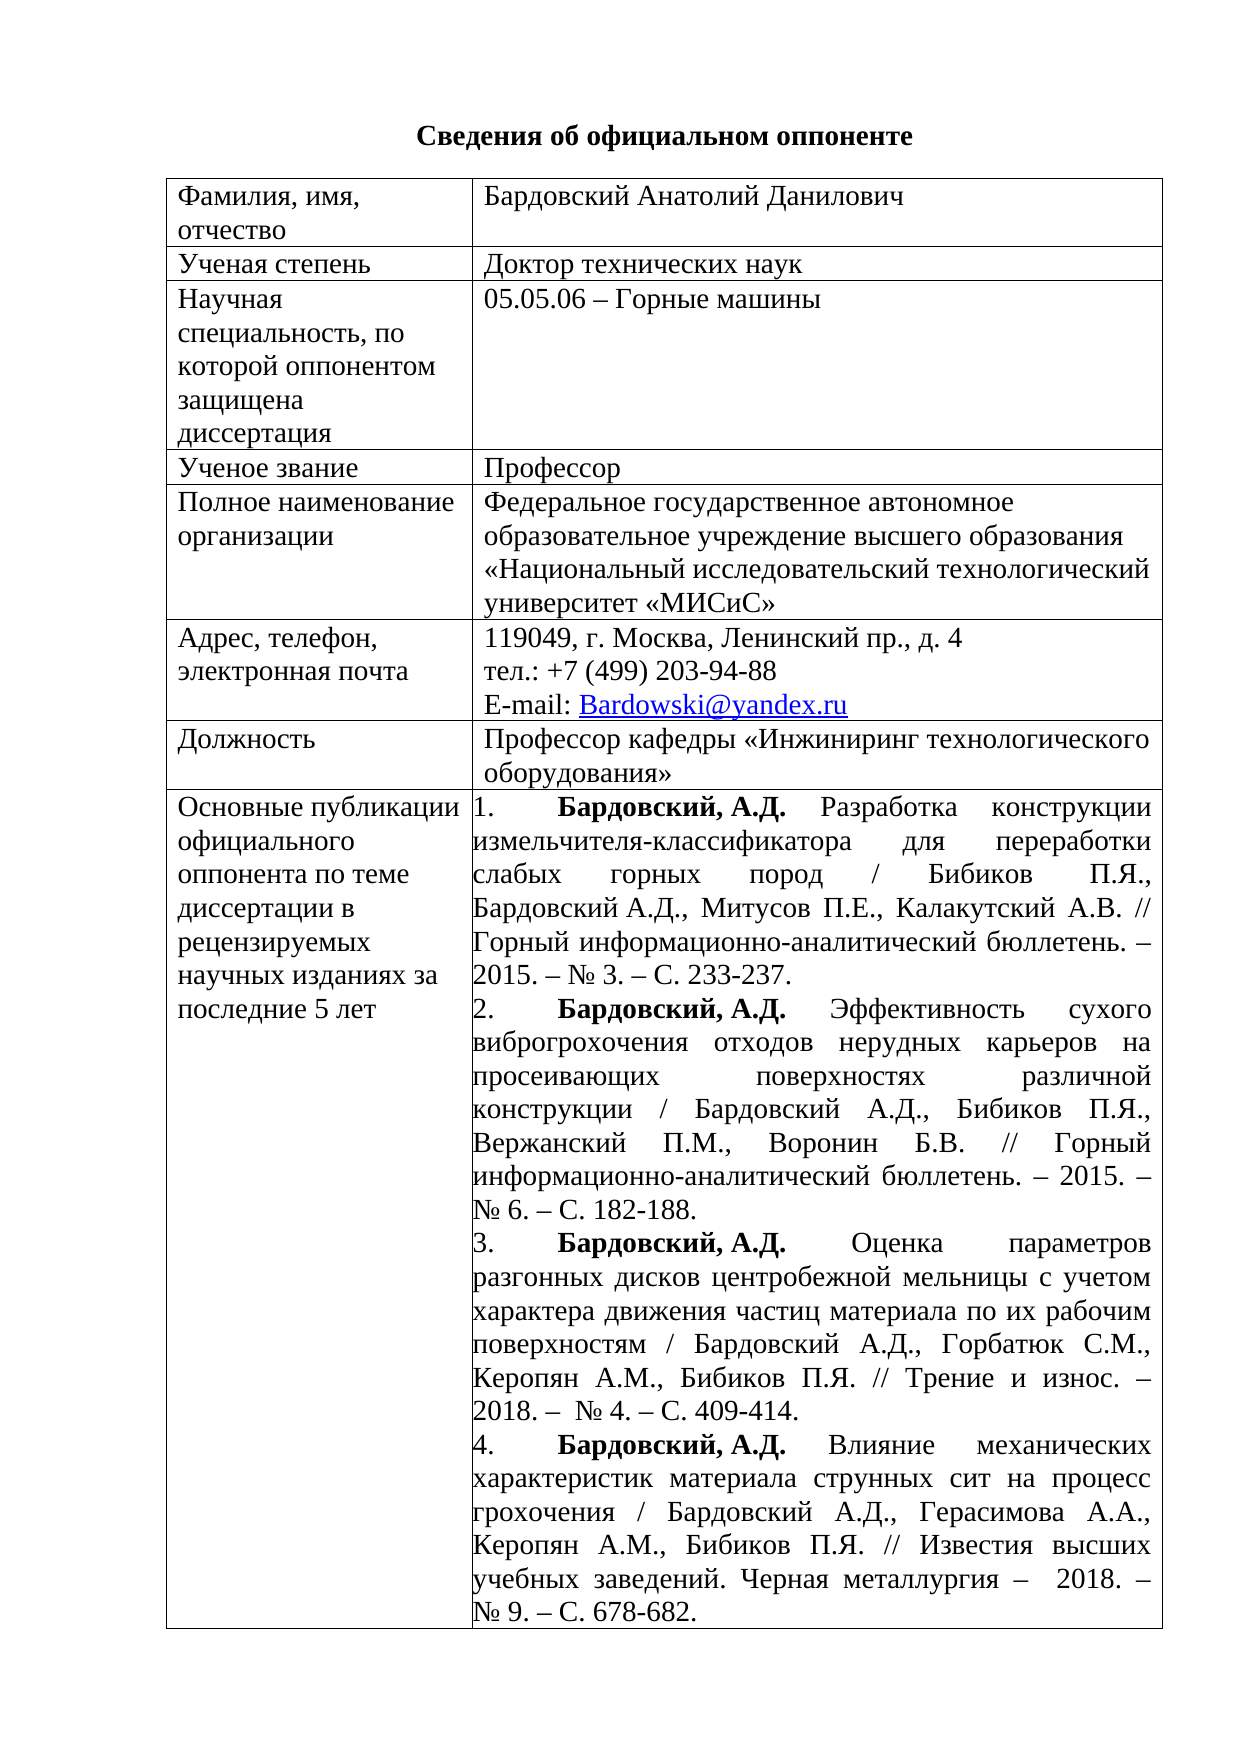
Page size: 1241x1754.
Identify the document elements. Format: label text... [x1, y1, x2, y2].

table_cell Доктор технических наук [473, 247, 1162, 280]
table_cell Профессор кафедры «Инжиниринг технологического оборудования» [473, 721, 1162, 788]
text Сведения об официальном оппоненте [177, 118, 1152, 152]
table_cell Ученое звание [167, 450, 472, 483]
table_cell Адрес, телефон, электронная почта [167, 620, 472, 720]
table_cell Профессор [473, 450, 1162, 483]
table_cell Федеральное государственное автономное образовательное учреждение высшего образования «Национальный исследовательский технологический университет «МИСиС» [473, 485, 1162, 619]
table_cell Ученая степень [167, 247, 472, 280]
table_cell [473, 790, 1162, 1628]
table_cell 119049, г. Москва, Ленинский пр., д. 4 тел.: +7 (499) 203-94-88 E-mail: Bardowski@yandex.ru [473, 620, 1162, 720]
table_cell Научная специальность, по которой оппонентом защищена диссертация [167, 281, 472, 449]
table_header Фамилия, имя, отчество [167, 179, 472, 246]
table_header Бардовский Анатолий Данилович [473, 179, 1162, 246]
table_cell Должность [167, 721, 472, 788]
table_cell Полное наименование организации [167, 485, 472, 619]
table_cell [167, 790, 472, 1628]
table_cell 05.05.06 – Горные машины [473, 281, 1162, 449]
